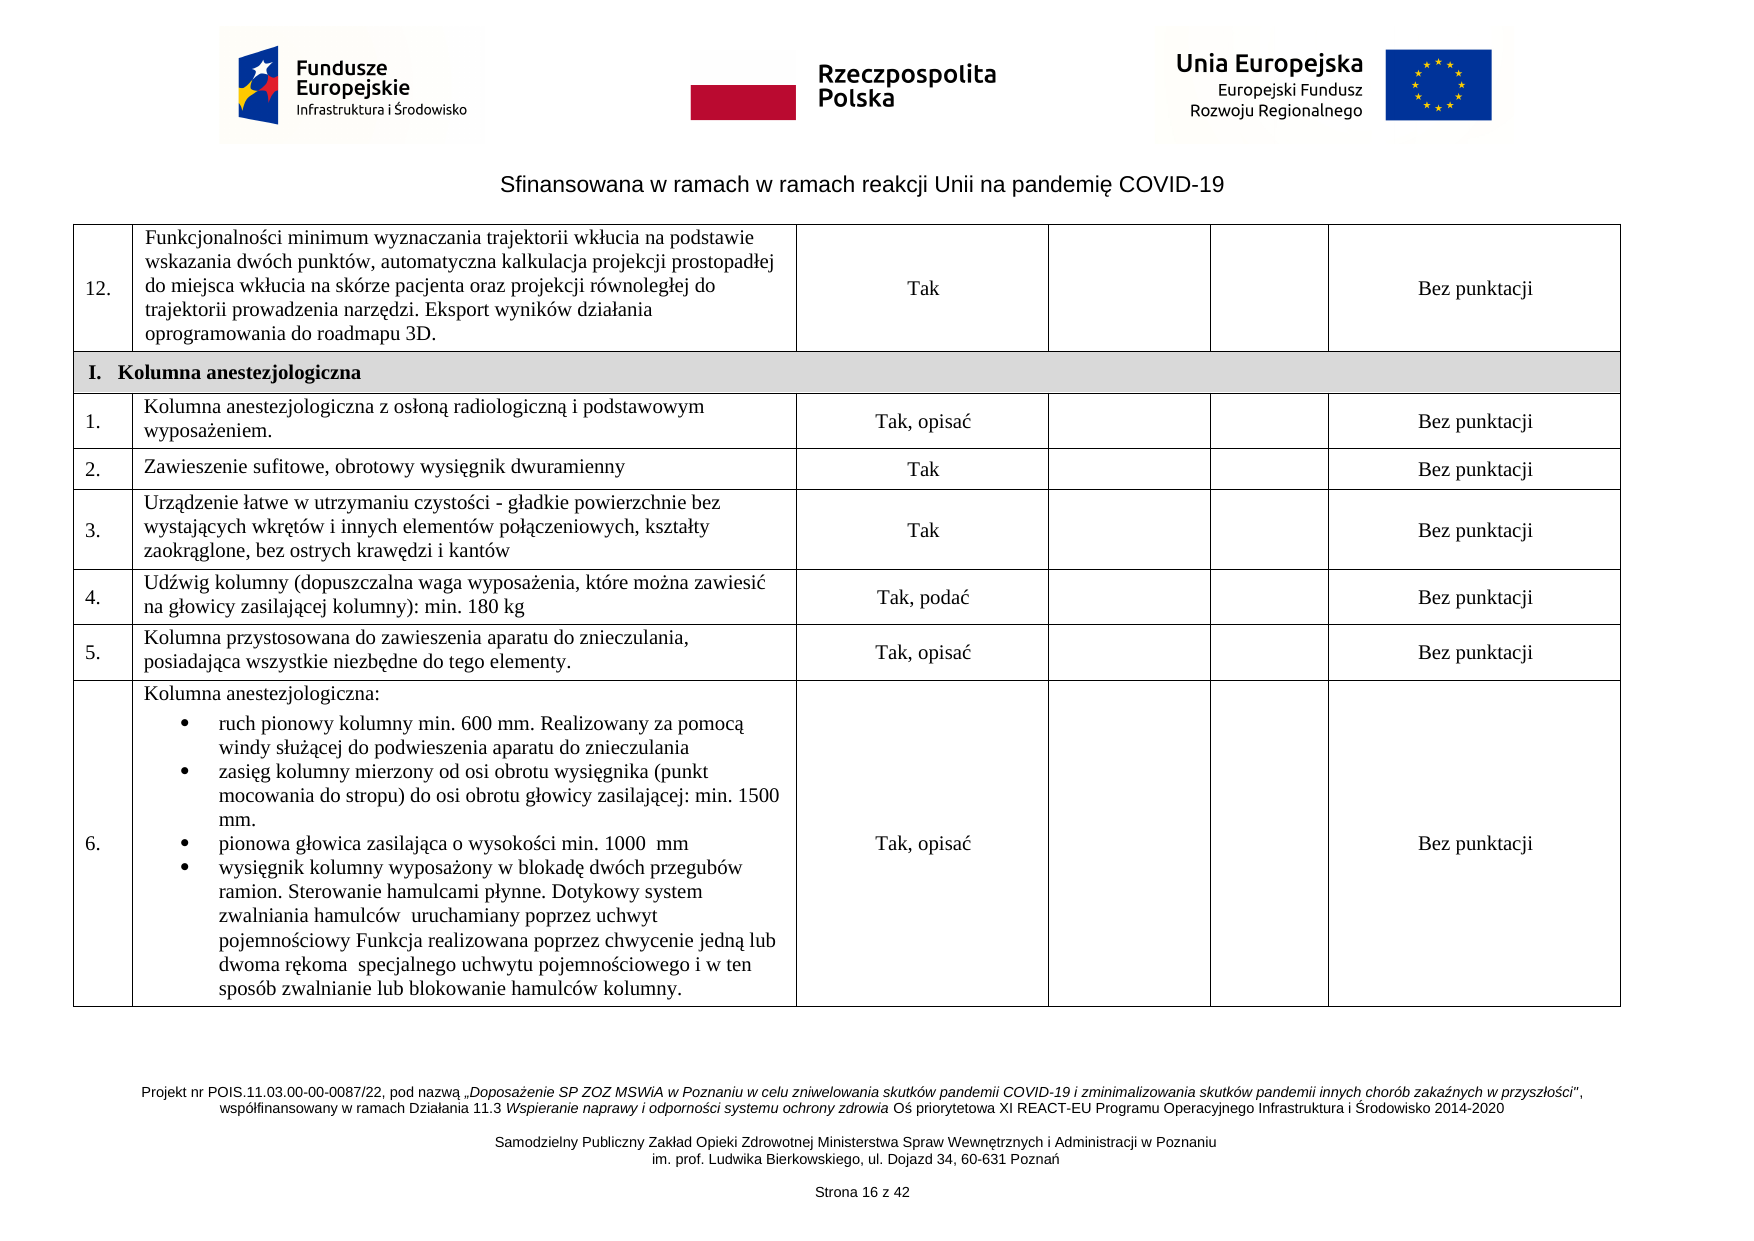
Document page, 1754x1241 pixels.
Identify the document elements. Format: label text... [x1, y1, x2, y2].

table_cell Bez punktacji [1329, 681, 1620, 1006]
table_cell Bez punktacji [1329, 225, 1620, 351]
picture [667, 26, 1019, 144]
table_cell Kolumna anestezjologiczna z osłoną radiologiczną i podstawowym wyposażeniem. [133, 394, 796, 448]
table_cell Bez punktacji [1329, 490, 1620, 569]
table_cell Urządzenie łatwe w utrzymaniu czystości - gładkie powierzchnie bez wystających wkrętów i innych elementów połączeniowych, kształty zaokrąglone, bez ostrych krawędzi i kantów [133, 490, 796, 569]
table_cell [74, 625, 132, 679]
table_cell Bez punktacji [1329, 449, 1620, 489]
table_cell [74, 490, 132, 569]
table_cell Kolumna anestezjologiczna: ruch pionowy kolumny min. 600 mm. Realizowany za pomocą windy służącej do podwieszenia aparatu do znieczulania zasięg kolumny mierzony od osi obrotu wysięgnika (punkt mocowania do stropu) do osi obrotu głowicy zasilającej: min. 1500 mm. pionowa głowica zasilająca o wysokości min. 1000 mm wysięgnik kolumny wyposażony w blokadę dwóch przegubów ramion. Sterowanie hamulcami płynne. Dotykowy system zwalniania hamulców uruchamiany poprzez uchwyt pojemnościowy Funkcja realizowana poprzez chwycenie jedną lub dwoma rękoma specjalnego uchwytu pojemnościowego i w ten sposób zwalnianie lub blokowanie hamulców kolumny. [133, 681, 796, 1006]
table_cell [1211, 625, 1328, 679]
table_cell Zawieszenie sufitowe, obrotowy wysięgnik dwuramienny [133, 449, 796, 489]
table_cell Udźwig kolumny (dopuszczalna waga wyposażenia, które można zawiesić na głowicy zasilającej kolumny): min. 180 kg [133, 570, 796, 624]
table_cell [1049, 681, 1210, 1006]
table_cell Tak [797, 449, 1048, 489]
table_cell [1049, 449, 1210, 489]
table_cell Bez punktacji [1329, 625, 1620, 679]
table_cell [1211, 570, 1328, 624]
table_cell [74, 225, 132, 351]
table_cell [1049, 570, 1210, 624]
table_cell Tak, opisać [797, 394, 1048, 448]
table_cell Tak [797, 490, 1048, 569]
table_cell Bez punktacji [1329, 570, 1620, 624]
table_cell Bez punktacji [1329, 394, 1620, 448]
table_cell [1211, 394, 1328, 448]
table_cell [1049, 490, 1210, 569]
table_cell Tak, opisać [797, 625, 1048, 679]
picture [1154, 26, 1515, 144]
table_cell [74, 681, 132, 1006]
table_cell [1211, 681, 1328, 1006]
table_cell [1211, 225, 1328, 351]
table_cell Tak, opisać [797, 681, 1048, 1006]
table_cell Kolumna anestezjologiczna [74, 352, 1620, 392]
table_cell [74, 570, 132, 624]
table_cell [74, 449, 132, 489]
table_cell Kolumna przystosowana do zawieszenia aparatu do znieczulania, posiadająca wszystkie niezbędne do tego elementy. [133, 625, 796, 679]
table_cell [74, 394, 132, 448]
table_cell [1049, 394, 1210, 448]
picture [219, 26, 486, 144]
table_cell [1049, 225, 1210, 351]
table_cell Tak, podać [797, 570, 1048, 624]
table_cell [1049, 625, 1210, 679]
table_cell Tak [797, 225, 1048, 351]
table_cell Funkcjonalności minimum wyznaczania trajektorii wkłucia na podstawie wskazania dwóch punktów, automatyczna kalkulacja projekcji prostopadłej do miejsca wkłucia na skórze pacjenta oraz projekcji równoległej do trajektorii prowadzenia narzędzi. Eksport wyników działania oprogramowania do roadmapu 3D. [133, 225, 796, 351]
table_cell [1211, 490, 1328, 569]
table_cell [1211, 449, 1328, 489]
